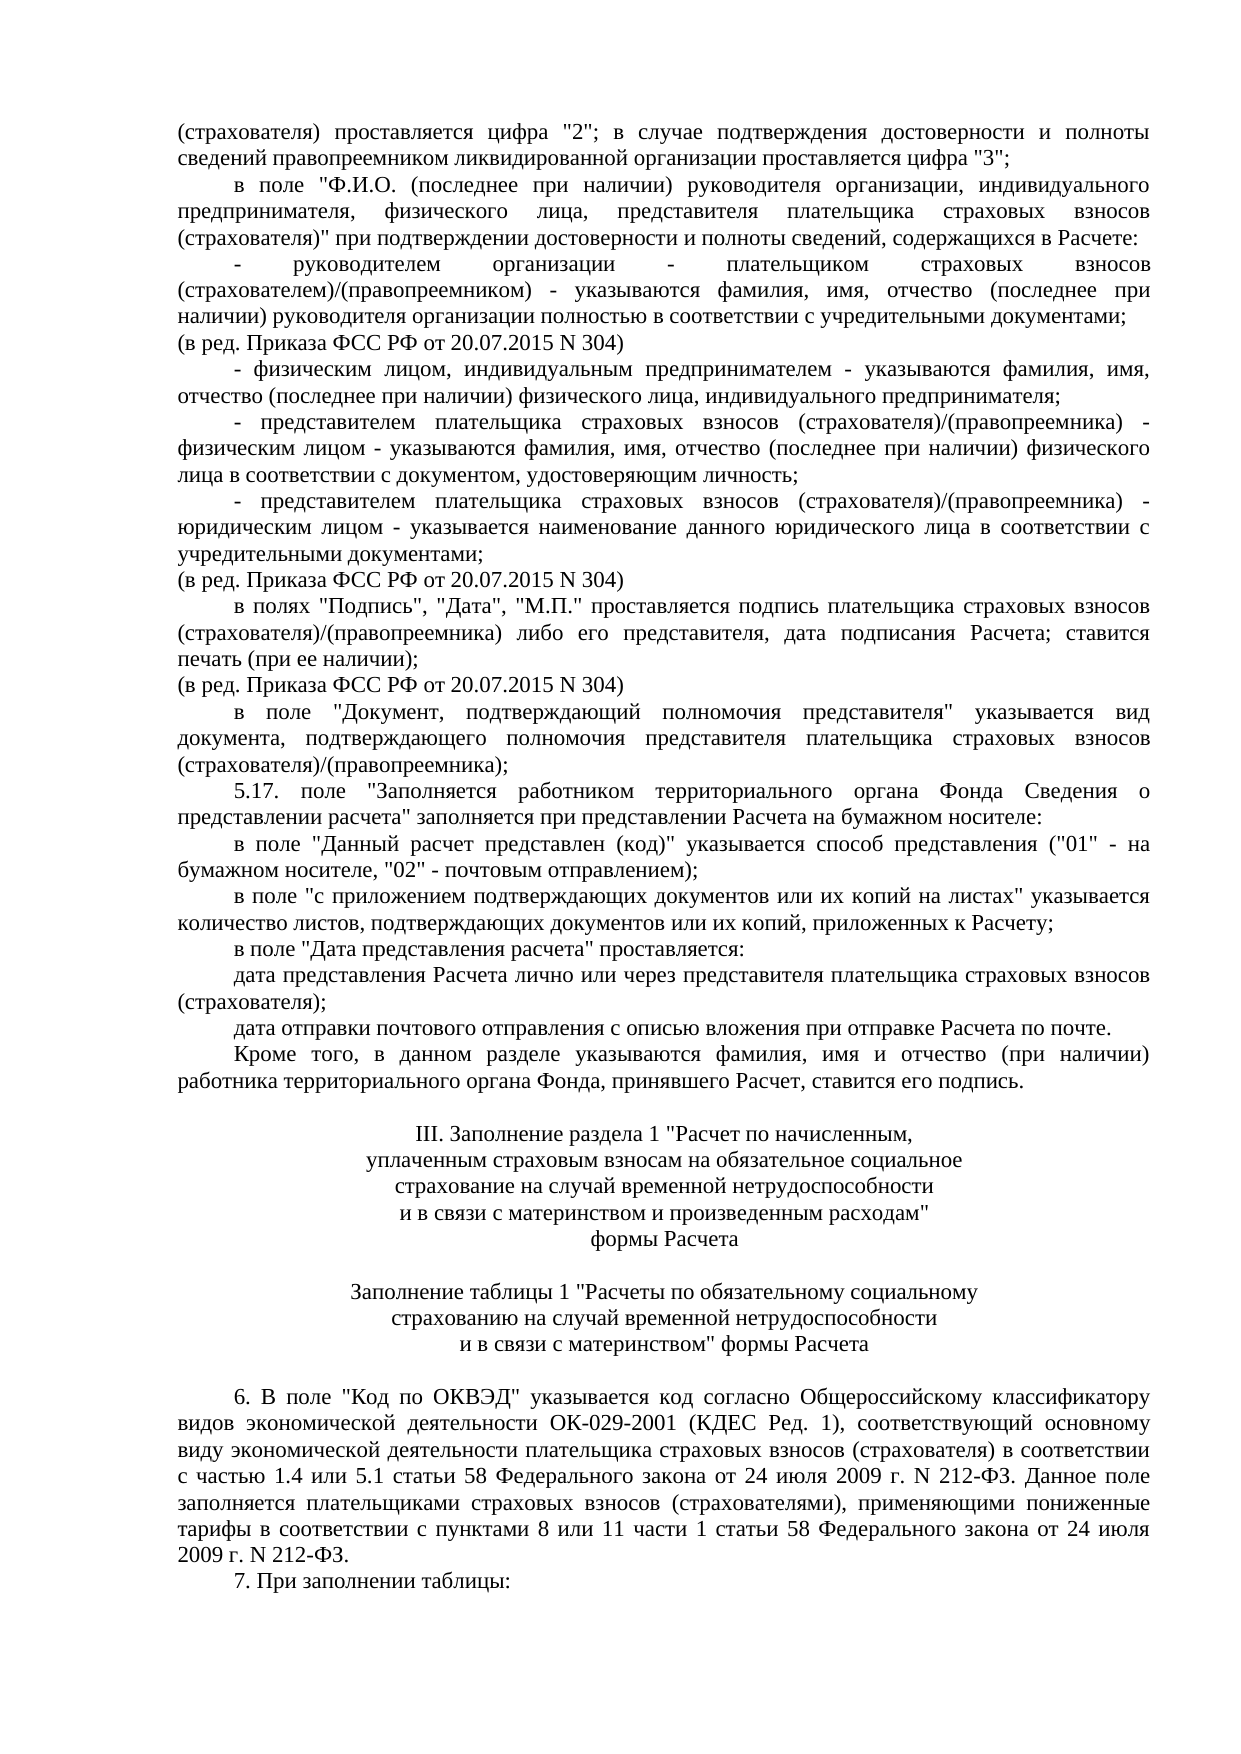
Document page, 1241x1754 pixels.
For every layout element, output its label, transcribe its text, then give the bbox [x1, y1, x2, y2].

text - физическим лицом, индивидуальным предпринимателем - указываются фамилия, имя, отчество (последнее при наличии) физического лица, индивидуального предпринимателя; [177, 355, 1152, 408]
text (в ред. Приказа ФСС РФ от 20.07.2015 N 304) [177, 672, 1152, 698]
text и в связи с материнством и произведенным расходам" [177, 1199, 1152, 1225]
text в поле "Дата представления расчета" проставляется: [177, 935, 1152, 961]
text дата представления Расчета лично или через представителя плательщика страховых взносов (страхователя); [177, 961, 1152, 1014]
text Кроме того, в данном разделе указываются фамилия, имя и отчество (при наличии) работника территориального органа Фонда, принявшего Расчет, ставится его подпись. [177, 1041, 1152, 1093]
text страхование на случай временной нетрудоспособности [177, 1172, 1152, 1199]
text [177, 118, 1152, 171]
text в поле "Ф.И.О. (последнее при наличии) руководителя организации, индивидуального предпринимателя, физического лица, представителя плательщика страховых взносов (страхователя)" при подтверждении достоверности и полноты сведений, содержащихся в Расчете: [177, 171, 1152, 250]
text - представителем плательщика страховых взносов (страхователя)/(правопреемника) - физическим лицом - указываются фамилия, имя, отчество (последнее при наличии) физического лица в соответствии с документом, удостоверяющим личность; [177, 408, 1152, 487]
text (в ред. Приказа ФСС РФ от 20.07.2015 N 304) [177, 329, 1152, 355]
text Заполнение таблицы 1 "Расчеты по обязательному социальному [177, 1278, 1152, 1304]
text дата отправки почтового отправления с описью вложения при отправке Расчета по почте. [177, 1014, 1152, 1041]
text 5.17. поле "Заполняется работником территориального органа Фонда Сведения о представлении расчета" заполняется при представлении Расчета на бумажном носителе: [177, 777, 1152, 830]
text формы Расчета [177, 1225, 1152, 1251]
text - представителем плательщика страховых взносов (страхователя)/(правопреемника) - юридическим лицом - указывается наименование данного юридического лица в соответствии с учредительными документами; [177, 487, 1152, 566]
text страхованию на случай временной нетрудоспособности [177, 1304, 1152, 1330]
text в полях "Подпись", "Дата", "М.П." проставляется подпись плательщика страховых взносов (страхователя)/(правопреемника) либо его представителя, дата подписания Расчета; ставится печать (при ее наличии); [177, 592, 1152, 672]
text в поле "Документ, подтверждающий полномочия представителя" указывается вид документа, подтверждающего полномочия представителя плательщика страховых взносов (страхователя)/(правопреемника); [177, 698, 1152, 777]
text 6. В поле "Код по ОКВЭД" указывается код согласно Общероссийскому классификатору видов экономической деятельности ОК-029-2001 (КДЕС Ред. 1), соответствующий основному виду экономической деятельности плательщика страховых взносов (страхователя) в соответствии с частью 1.4 или 5.1 статьи 58 Федерального закона от 24 июля 2009 г. N 212-ФЗ. Данное поле заполняется плательщиками страховых взносов (страхователями), применяющими пониженные тарифы в соответствии с пунктами 8 или 11 части 1 статьи 58 Федерального закона от 24 июля 2009 г. N 212-ФЗ. [177, 1383, 1152, 1568]
text (в ред. Приказа ФСС РФ от 20.07.2015 N 304) [177, 566, 1152, 592]
text уплаченным страховым взносам на обязательное социальное [177, 1146, 1152, 1172]
text 7. При заполнении таблицы: [177, 1568, 1152, 1594]
text в поле "Данный расчет представлен (код)" указывается способ представления ("01" - на бумажном носителе, "02" - почтовым отправлением); [177, 830, 1152, 882]
text в поле "с приложением подтверждающих документов или их копий на листах" указывается количество листов, подтверждающих документов или их копий, приложенных к Расчету; [177, 882, 1152, 935]
text и в связи с материнством" формы Расчета [177, 1330, 1152, 1357]
text - руководителем организации - плательщиком страховых взносов (страхователем)/(правопреемником) - указываются фамилия, имя, отчество (последнее при наличии) руководителя организации полностью в соответствии с учредительными документами; [177, 250, 1152, 329]
text III. Заполнение раздела 1 "Расчет по начисленным, [177, 1119, 1152, 1146]
